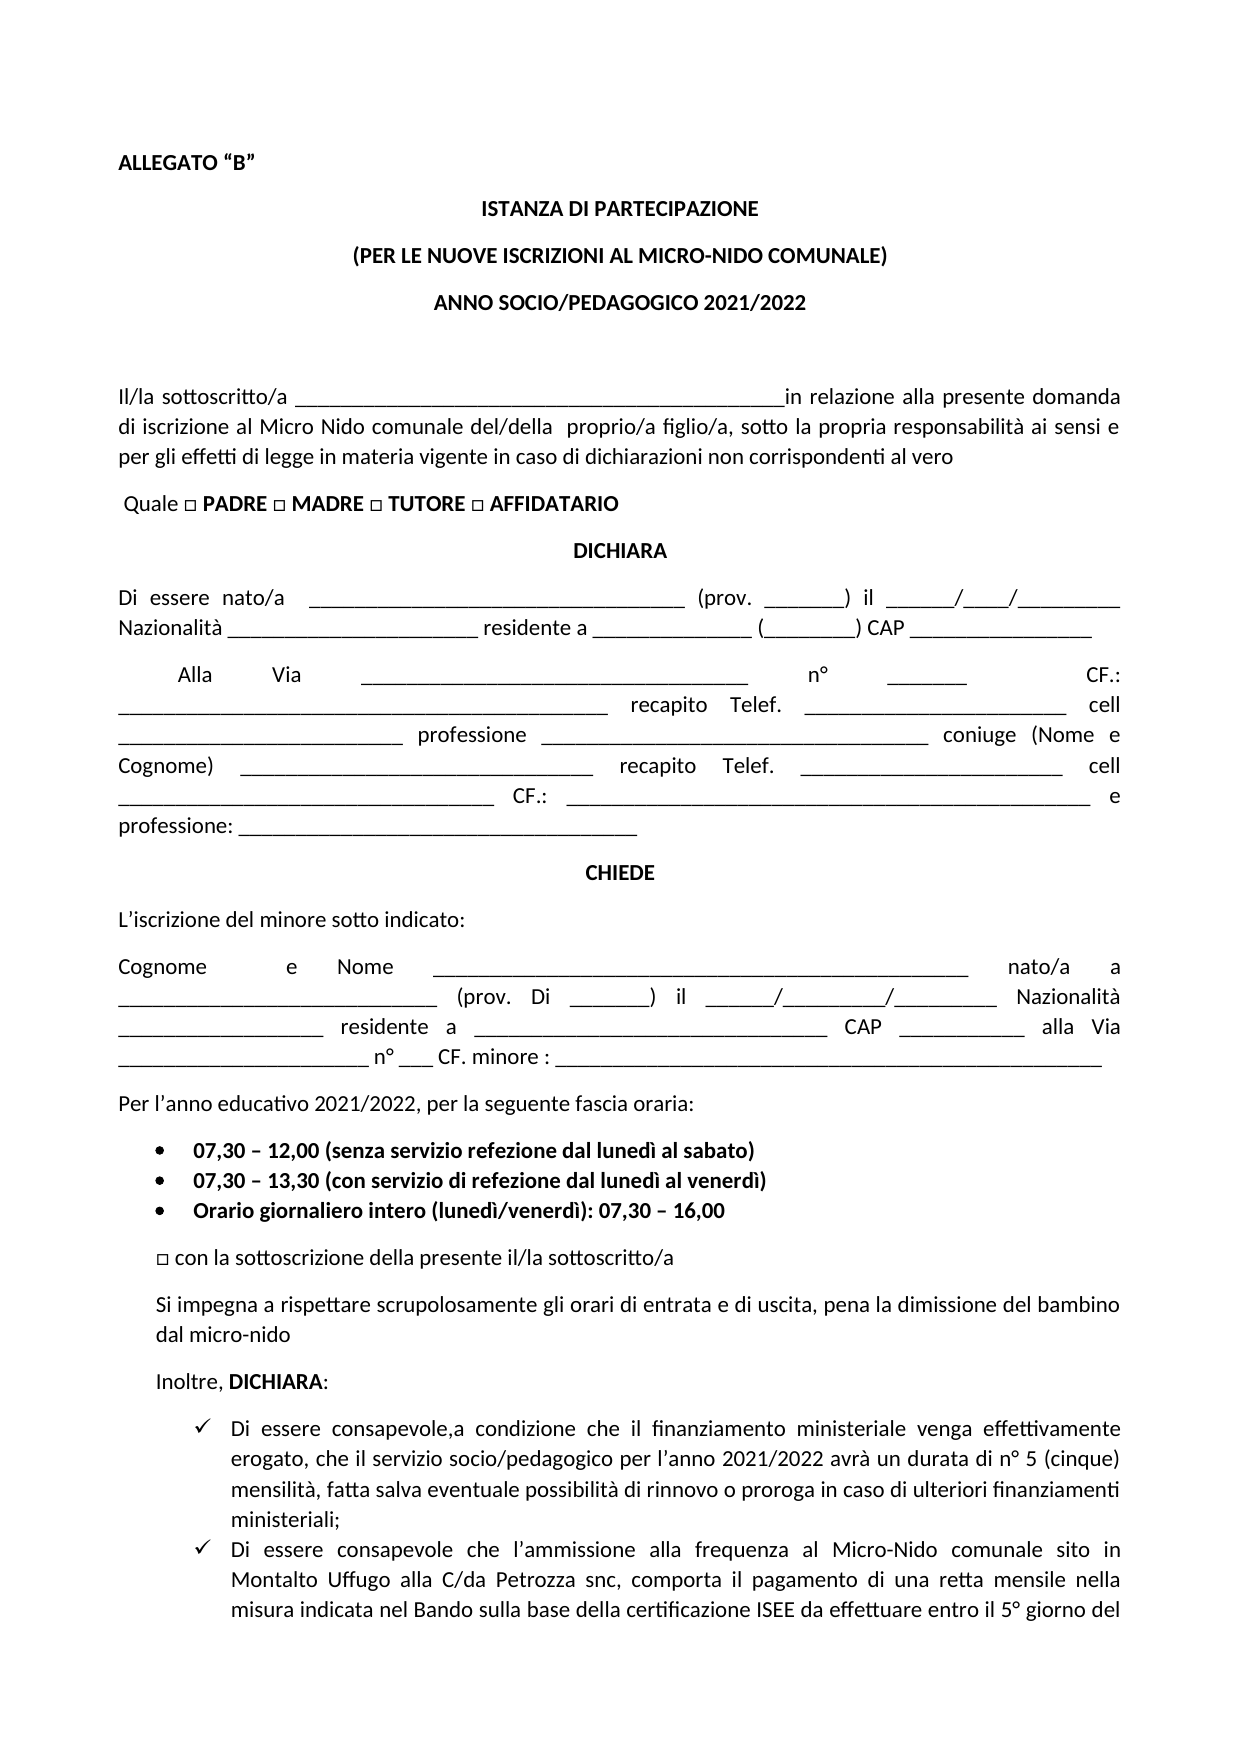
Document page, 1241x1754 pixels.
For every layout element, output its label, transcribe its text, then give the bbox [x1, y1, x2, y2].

text (PER LE NUOVE ISCRIZIONI AL MICRO-NIDO COMUNALE) [118, 241, 1122, 269]
list Orario giornaliero intero (lunedì/venerdì): 07,30 – 16,00 [156, 1197, 1122, 1224]
text CHIEDE [118, 858, 1122, 886]
text Cognome e Nome _______________________________________________ nato/a a ____________________________ (prov. Di _______) il ______/_________/_________ Nazionalità __________________ residente a _______________________________ CAP ___________ alla Via ______________________ n° ___ CF. minore : ________________________________________________ [118, 952, 1122, 1070]
text Per l’anno educativo 2021/2022, per la seguente fascia oraria: [118, 1089, 1122, 1117]
text Alla Via __________________________________ n° _______ CF.: ___________________________________________ recapito Telef. _______________________ cell _________________________ professione __________________________________ coniuge (Nome e Cognome) _______________________________ recapito Telef. _______________________ cell _________________________________ CF.: ______________________________________________ e professione: ___________________________________ [118, 660, 1122, 839]
text □ con la sottoscrizione della presente il/la sottoscritto/a [156, 1243, 1122, 1271]
text Quale □ PADRE □ MADRE □ TUTORE □ AFFIDATARIO [118, 489, 1122, 517]
text L’iscrizione del minore sotto indicato: [118, 905, 1122, 933]
list 07,30 – 13,30 (con servizio di refezione dal lunedì al venerdì) [156, 1166, 1122, 1194]
text Il/la sottoscritto/a ___________________________________________in relazione alla presente domanda di iscrizione al Micro Nido comunale del/della proprio/a figlio/a, sotto la propria responsabilità ai sensi e per gli effetti di legge in materia vigente in caso di dichiarazioni non corrispondenti al vero [118, 382, 1122, 470]
text Si impegna a rispettare scrupolosamente gli orari di entrata e di uscita, pena la dimissione del bambino dal micro-nido [156, 1290, 1122, 1348]
text ANNO SOCIO/PEDAGOGICO 2021/2022 [118, 288, 1122, 316]
list Di essere consapevole,a condizione che il finanziamento ministeriale venga effettivamente erogato, che il servizio socio/pedagogico per l’anno 2021/2022 avrà un durata di n° 5 (cinque) mensilità, fatta salva eventuale possibilità di rinnovo o proroga in caso di ulteriori finanziamenti ministeriali; [193, 1414, 1122, 1533]
list 07,30 – 12,00 (senza servizio refezione dal lunedì al sabato) [156, 1136, 1122, 1164]
text DICHIARA [118, 536, 1122, 564]
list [193, 1535, 1122, 1623]
text ALLEGATO “B” [118, 148, 1122, 176]
text Inoltre, DICHIARA: [156, 1367, 1122, 1395]
text ISTANZA DI PARTECIPAZIONE [118, 194, 1122, 222]
text Di essere nato/a _________________________________ (prov. _______) il ______/____/_________ Nazionalità ______________________ residente a ______________ (________) CAP ________________ [118, 583, 1122, 641]
